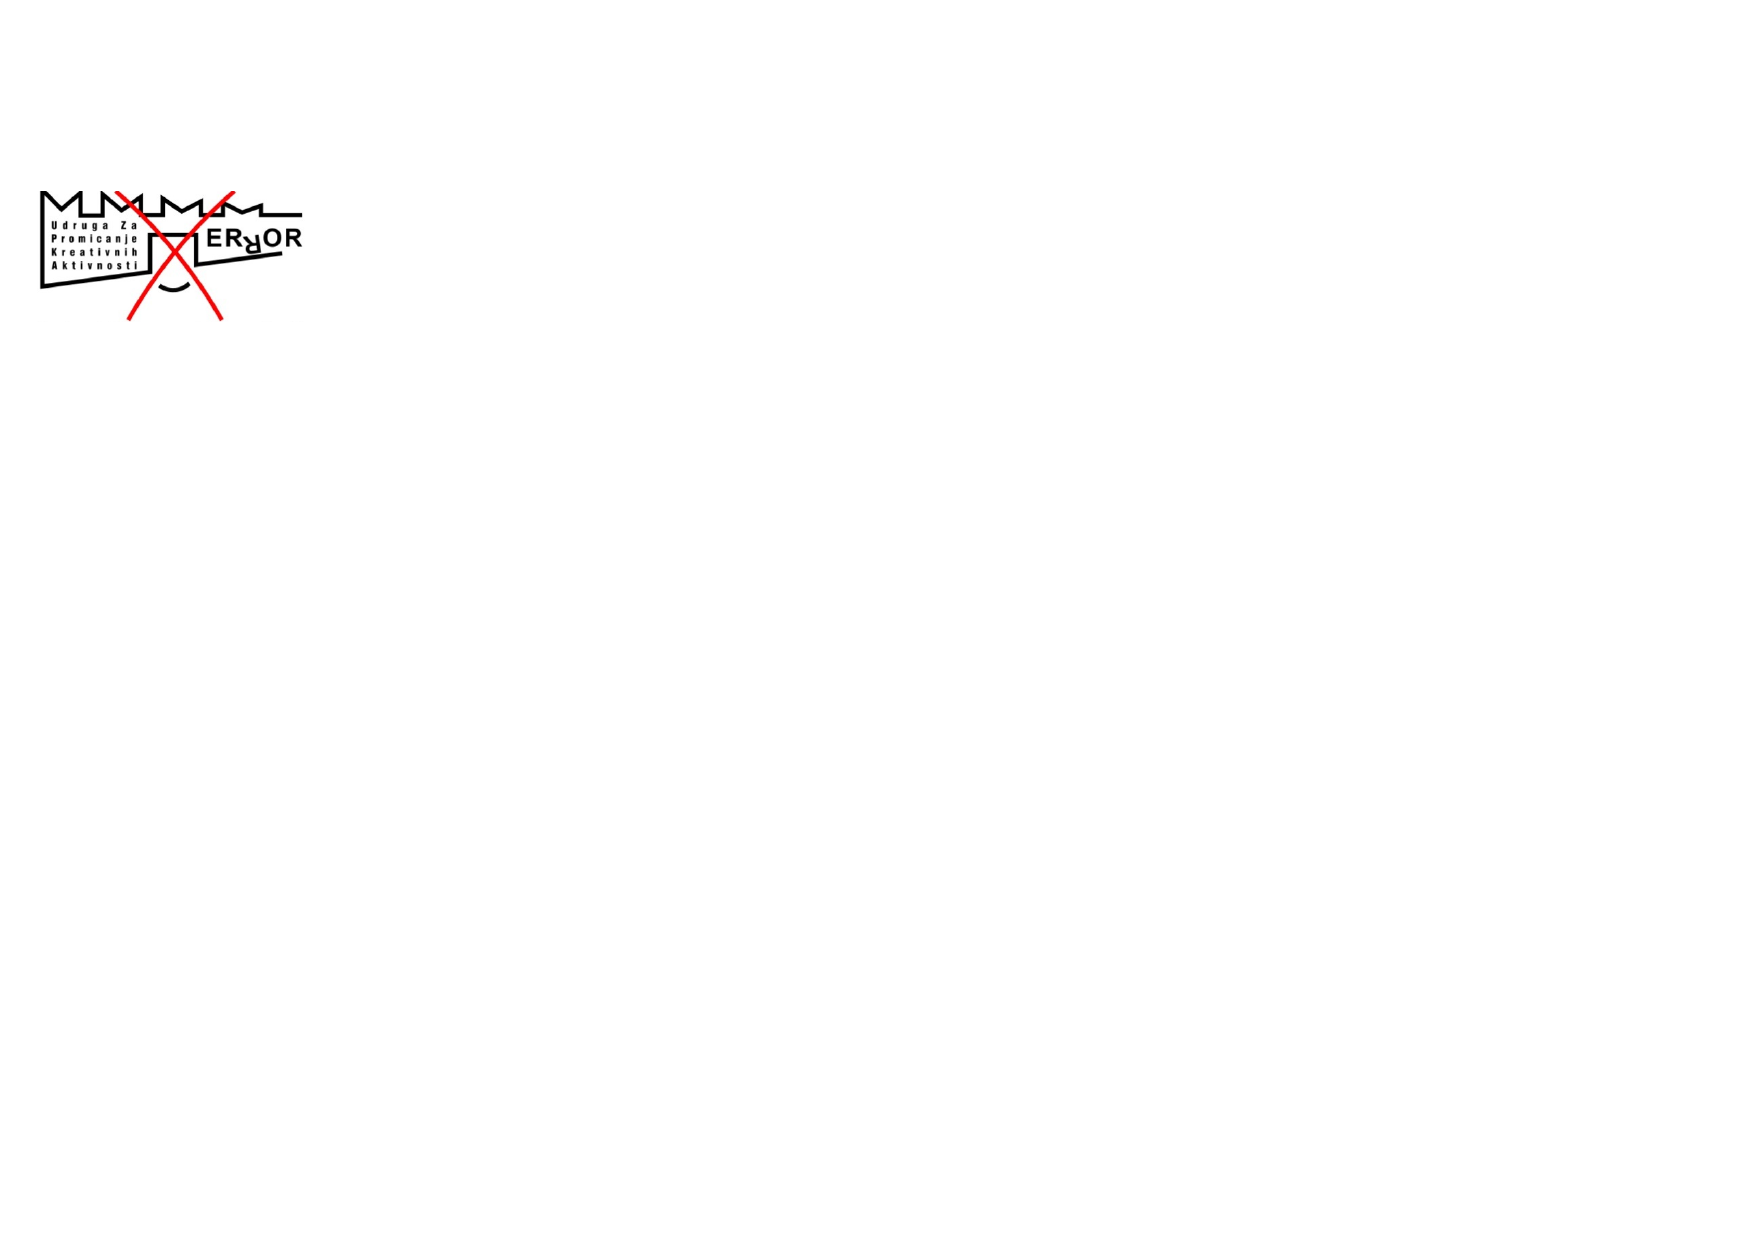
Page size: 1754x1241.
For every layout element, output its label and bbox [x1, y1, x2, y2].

picture [27, 191, 312, 322]
